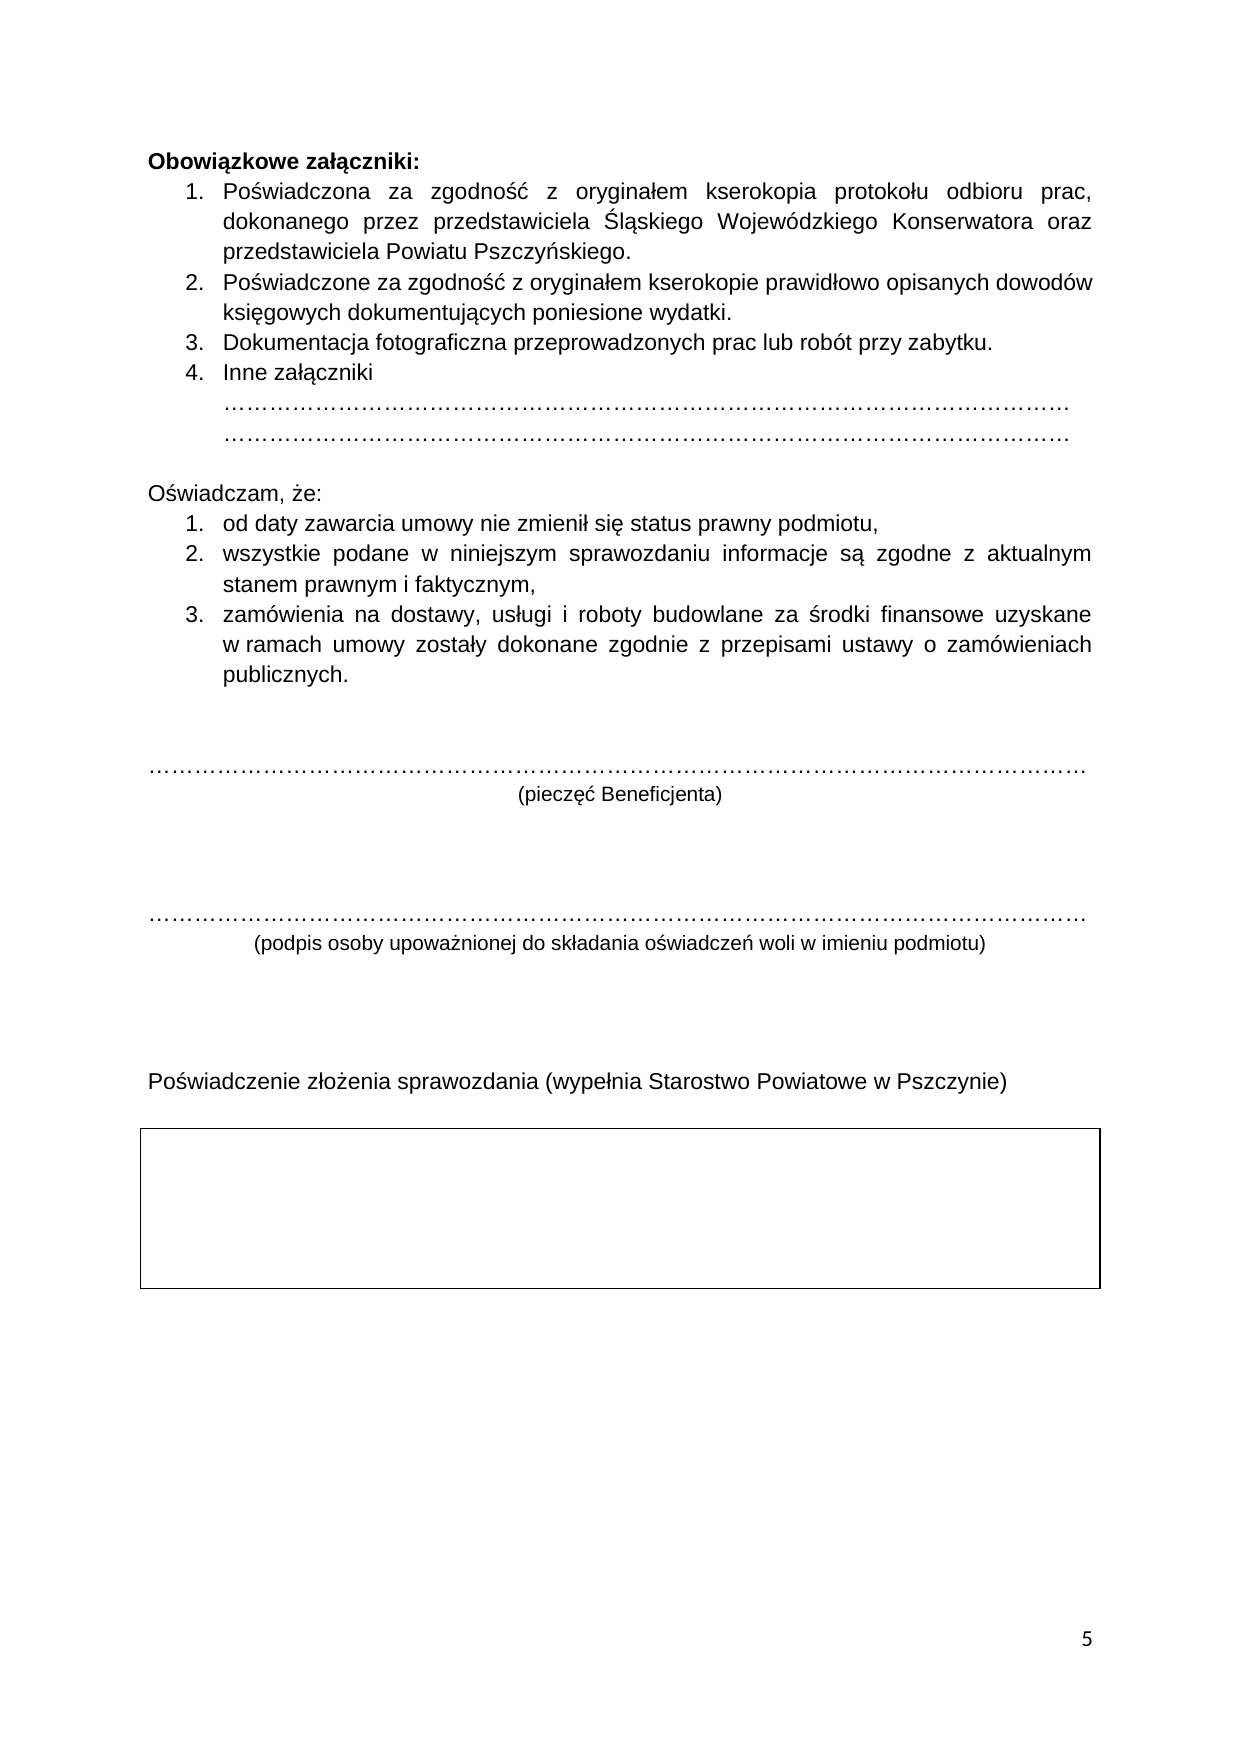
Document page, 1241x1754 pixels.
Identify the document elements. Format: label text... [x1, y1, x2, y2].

table_header [141, 1129, 1099, 1287]
list Poświadczone za zgodność z oryginałem kserokopie prawidłowo opisanych dowodów księgowych dokumentujących poniesione wydatki. [185, 268, 1093, 325]
list …………………………………………………………………………………………………………………………………………………………………………………………………… [223, 389, 1093, 446]
text …………………………………………………………………………………………………………… [148, 900, 1093, 926]
text Oświadczam, że: [148, 480, 1093, 506]
list Dokumentacja fotograficzna przeprowadzonych prac lub robót przy zabytku. [185, 329, 1093, 355]
text Obowiązkowe załączniki: [148, 148, 1093, 174]
list Inne załączniki [185, 359, 1093, 385]
text …………………………………………………………………………………………………………… [148, 752, 1093, 778]
text Poświadczenie złożenia sprawozdania (wypełnia Starostwo Powiatowe w Pszczynie) [148, 1068, 1093, 1094]
text (podpis osoby upoważnionej do składania oświadczeń woli w imieniu podmiotu) [148, 930, 1093, 954]
text (pieczęć Beneficjenta) [148, 782, 1093, 806]
list wszystkie podane w niniejszym sprawozdaniu informacje są zgodne z aktualnym stanem prawnym i faktycznym, [185, 540, 1093, 597]
list Poświadczona za zgodność z oryginałem kserokopia protokołu odbioru prac, dokonanego przez przedstawiciela Śląskiego Wojewódzkiego Konserwatora oraz przedstawiciela Powiatu Pszczyńskiego. [185, 178, 1093, 264]
list zamówienia na dostawy, usługi i roboty budowlane za środki finansowe uzyskane w ramach umowy zostały dokonane zgodnie z przepisami ustawy o zamówieniach publicznych. [185, 601, 1093, 687]
list od daty zawarcia umowy nie zmienił się status prawny podmiotu, [185, 510, 1093, 536]
